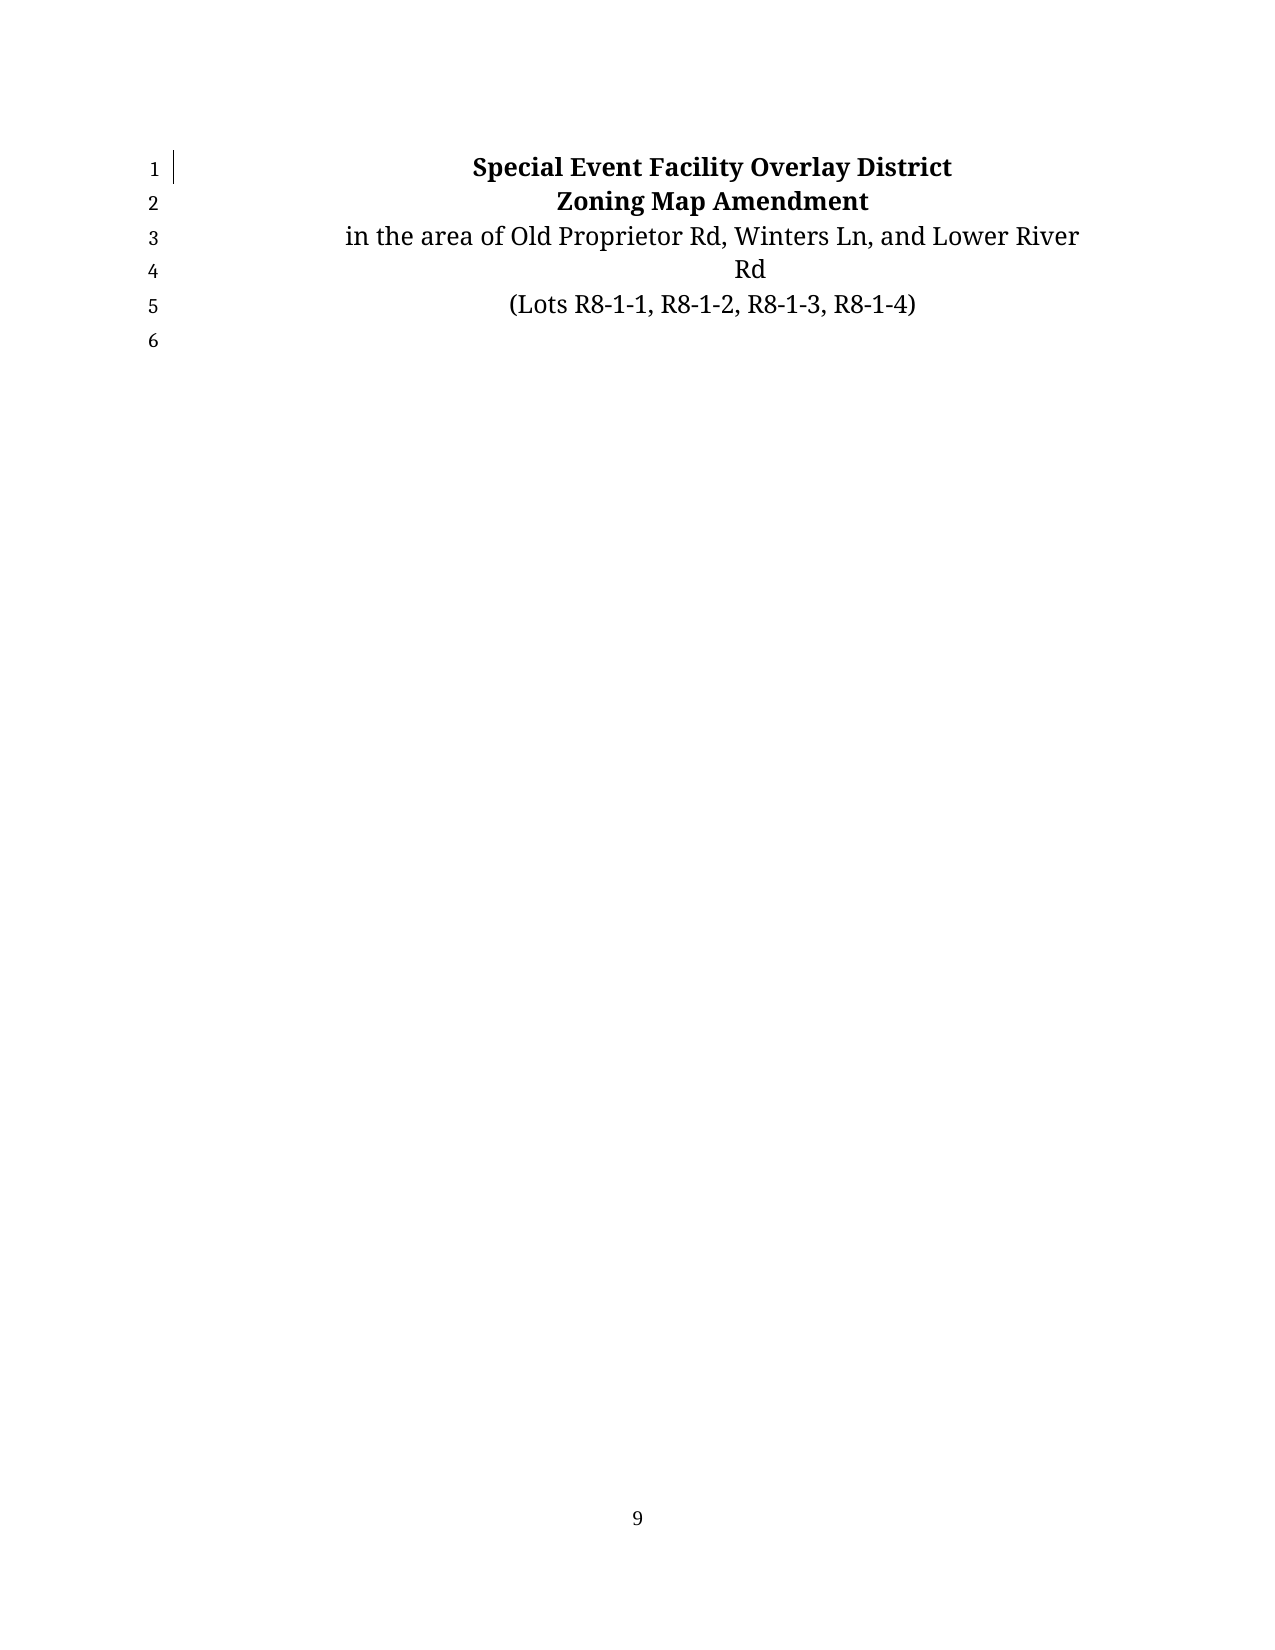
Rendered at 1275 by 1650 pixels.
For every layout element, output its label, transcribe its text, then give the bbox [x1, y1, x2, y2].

list Special Event Facility Overlay District [337, 150, 1087, 184]
text (Lots R8-1-1, R8-1-2, R8-1-3, R8-1-4) [337, 286, 1087, 320]
text in the area of Old Proprietor Rd, Winters Ln, and Lower River Rd [337, 218, 1087, 286]
text Zoning Map Amendment [337, 184, 1087, 218]
